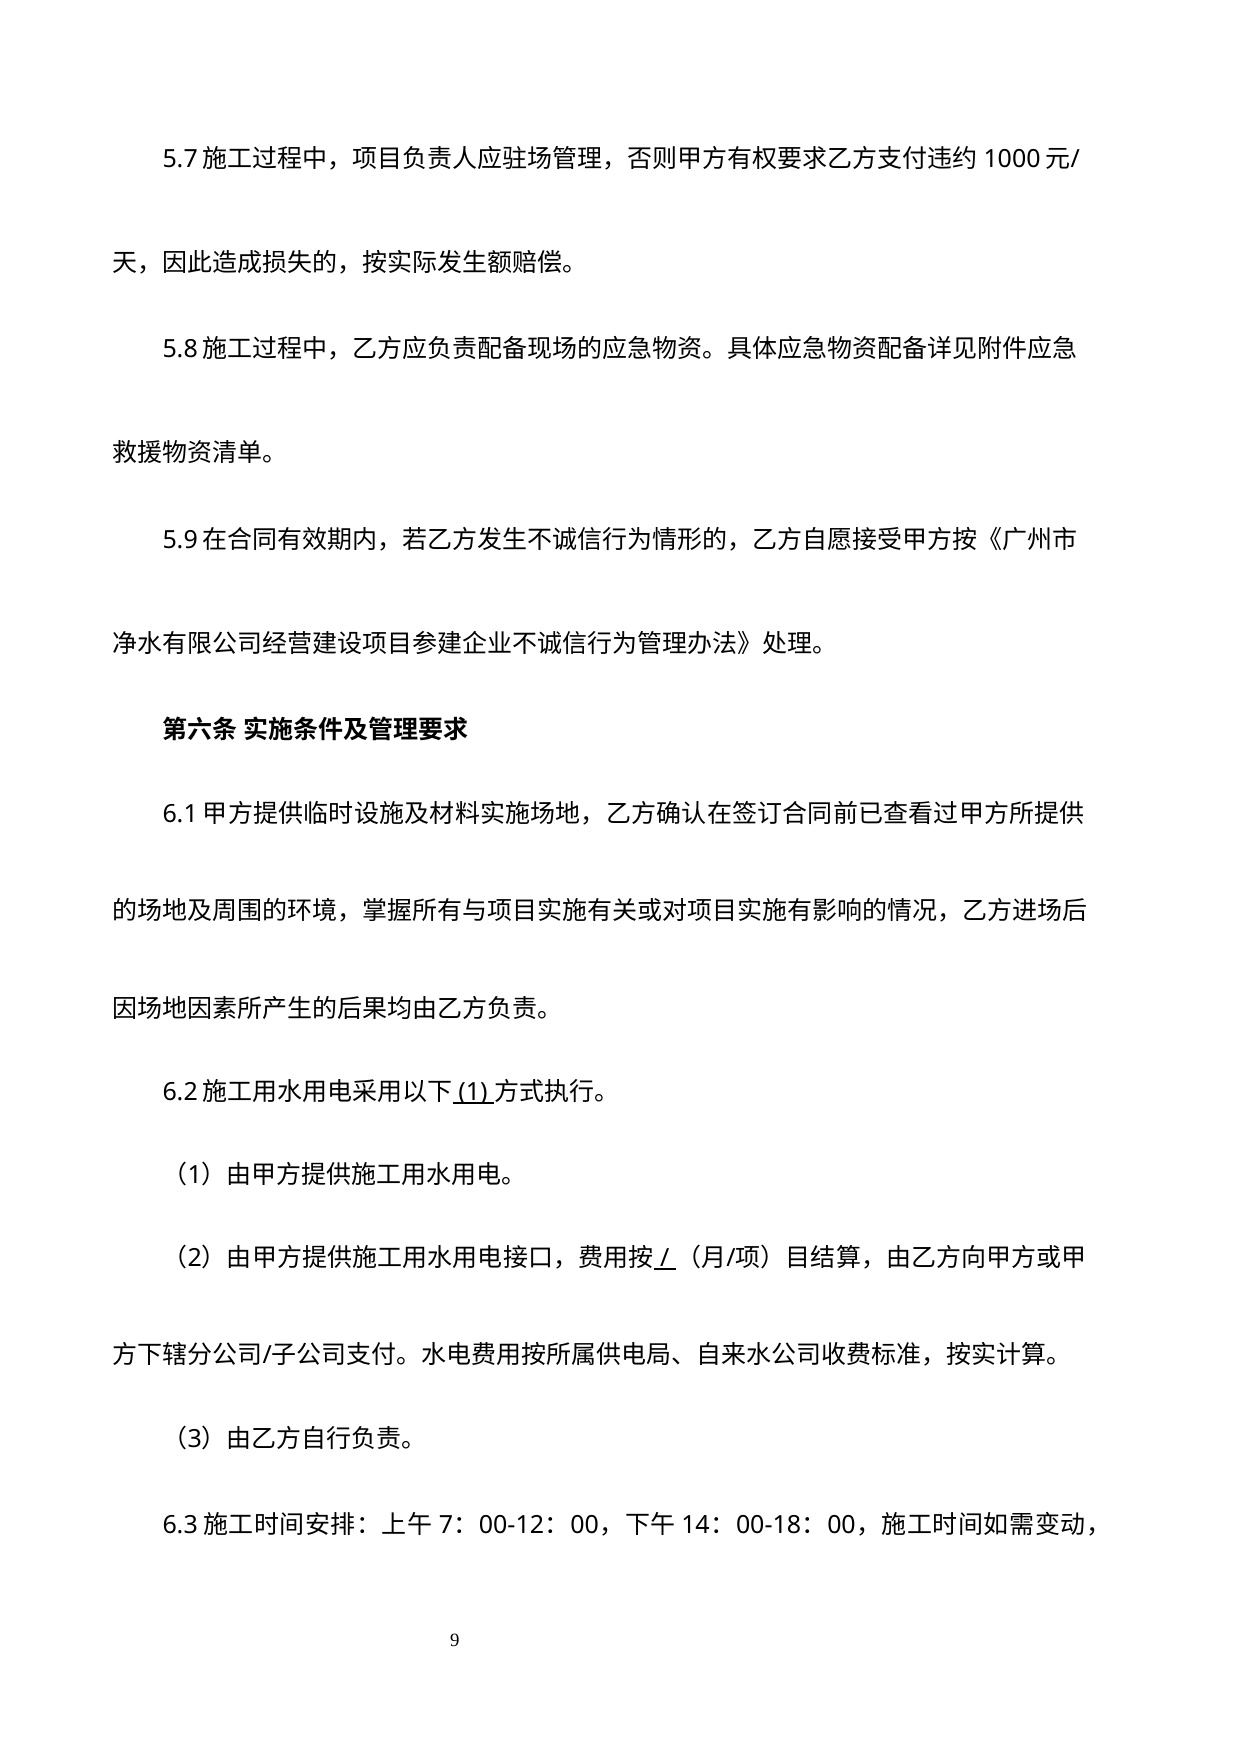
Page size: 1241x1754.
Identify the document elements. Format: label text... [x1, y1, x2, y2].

text 5.9在合同有效期内，若乙方发生不诚信行为情形的，乙方自愿接受甲方按《广州市净水有限公司经营建设项目参建企业不诚信行为管理办法》处理。 [112, 505, 1087, 674]
text （3）由乙方自行负责。 [112, 1404, 1087, 1469]
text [112, 1490, 1087, 1555]
text （2）由甲方提供施工用水用电接口，费用按 / （月/项）目结算，由乙方向甲方或甲方下辖分公司/子公司支付。水电费用按所属供电局、自来水公司收费标准，按实计算。 [112, 1223, 1087, 1386]
text 6.1甲方提供临时设施及材料实施场地，乙方确认在签订合同前已查看过甲方所提供的场地及周围的环境，掌握所有与项目实施有关或对项目实施有影响的情况，乙方进场后因场地因素所产生的后果均由乙方负责。 [112, 779, 1087, 1039]
text （1）由甲方提供施工用水用电。 [112, 1140, 1087, 1205]
text 第六条 实施条件及管理要求 [112, 696, 1087, 761]
text 5.8施工过程中，乙方应负责配备现场的应急物资。具体应急物资配备详见附件应急救援物资清单。 [112, 314, 1087, 483]
text 6.2施工用水用电采用以下 (1) 方式执行。 [112, 1057, 1087, 1122]
text 5.7施工过程中，项目负责人应驻场管理，否则甲方有权要求乙方支付违约 1000元/天，因此造成损失的，按实际发生额赔偿。 [112, 124, 1087, 293]
